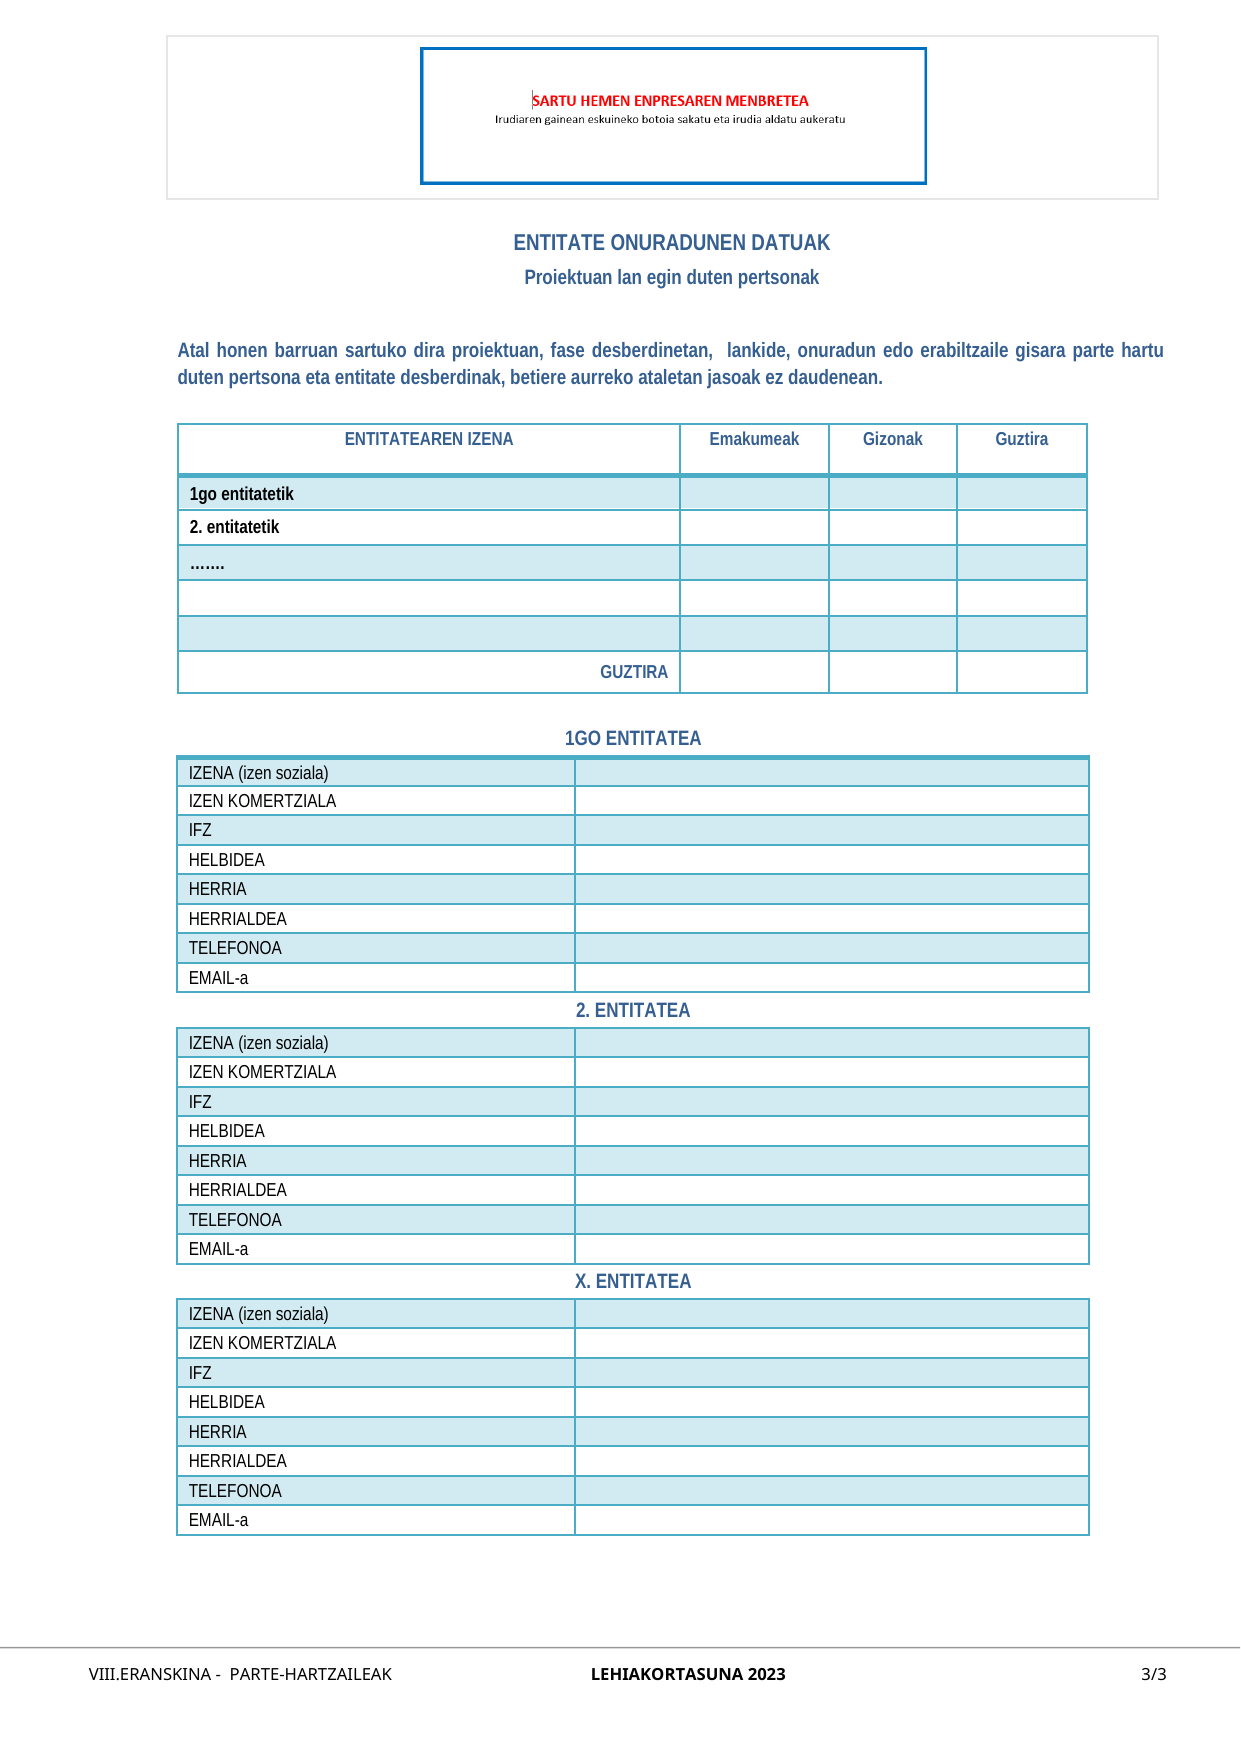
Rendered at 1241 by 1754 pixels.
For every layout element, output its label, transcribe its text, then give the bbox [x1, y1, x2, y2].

table_cell [681, 511, 828, 544]
table_cell HERRIALDEA [178, 1176, 574, 1203]
table_cell [576, 760, 1088, 785]
table_header ENTITATEAREN IZENA [179, 425, 679, 473]
table_header Guztira [958, 425, 1086, 473]
table_cell [681, 652, 828, 692]
table_cell [958, 546, 1086, 579]
table_cell [830, 546, 956, 579]
table_cell TELEFONOA [178, 1206, 574, 1233]
table_cell [576, 1447, 1088, 1475]
table_cell 1go entitatetik [179, 478, 679, 508]
table_cell [958, 478, 1086, 508]
table_cell IFZ [178, 1359, 574, 1386]
table_cell HERRIA [178, 1418, 574, 1445]
table_cell [576, 1058, 1088, 1086]
table_cell [830, 652, 956, 692]
table_cell [958, 652, 1086, 692]
table_cell 2. entitatetik [179, 511, 679, 544]
text Proiektuan lan egin duten pertsonak [177, 265, 1167, 289]
table_cell IFZ [178, 1088, 574, 1115]
table_cell [830, 478, 956, 508]
table_cell [576, 787, 1088, 814]
text Atal honen barruan sartuko dira proiektuan, fase desberdinetan, lankide, onuradun edo erabiltzaile gisara parte hartu duten pertsona eta entitate desberdinak, betiere aurreko ataletan jasoak ez daudenean. [177, 337, 1167, 389]
table_cell [576, 1088, 1088, 1115]
table_cell [576, 1029, 1088, 1056]
table_cell IZEN KOMERTZIALA [178, 1329, 574, 1357]
table_cell IZENA (izen soziala) [178, 1300, 574, 1327]
table_cell [958, 581, 1086, 615]
table_cell [958, 617, 1086, 650]
table_cell IFZ [178, 816, 574, 844]
table_cell [576, 1300, 1088, 1327]
table_cell [576, 1477, 1088, 1504]
table_cell [830, 617, 956, 650]
table_cell HERRIA [178, 875, 574, 903]
table_cell TELEFONOA [178, 1477, 574, 1504]
table_cell [576, 1117, 1088, 1144]
table_header 1GO ENTITATEA [177, 720, 1089, 755]
table_cell [576, 816, 1088, 844]
table_cell [179, 617, 679, 650]
table_cell EMAIL-a [178, 964, 574, 991]
table_cell [958, 511, 1086, 544]
table_cell [576, 1359, 1088, 1386]
table_cell [681, 617, 828, 650]
table_cell [179, 581, 679, 615]
table_cell [576, 1329, 1088, 1357]
table_header Gizonak [830, 425, 956, 473]
text ENTITATE ONURADUNEN DATUAK [177, 229, 1167, 256]
table_cell [830, 581, 956, 615]
picture [416, 44, 928, 187]
table_cell [576, 934, 1088, 962]
table_cell TELEFONOA [178, 934, 574, 962]
table_header Emakumeak [681, 425, 828, 473]
table_cell [576, 846, 1088, 873]
table_cell HELBIDEA [178, 846, 574, 873]
table_cell HERRIALDEA [178, 1447, 574, 1475]
table_cell [576, 1147, 1088, 1174]
table_cell [681, 581, 828, 615]
table_cell 2. ENTITATEA [177, 993, 1089, 1027]
table_cell [576, 905, 1088, 932]
table_cell [830, 511, 956, 544]
table_cell [576, 1506, 1088, 1534]
table_cell IZENA (izen soziala) [178, 1029, 574, 1056]
table_cell HELBIDEA [178, 1117, 574, 1144]
table_cell IZEN KOMERTZIALA [178, 1058, 574, 1086]
table_cell [576, 1418, 1088, 1445]
table_cell EMAIL-a [178, 1506, 574, 1534]
table_cell IZEN KOMERTZIALA [178, 787, 574, 814]
table_cell [681, 546, 828, 579]
table_cell HERRIA [178, 1147, 574, 1174]
table_cell [681, 478, 828, 508]
table_cell HELBIDEA [178, 1388, 574, 1416]
table_cell X. ENTITATEA [177, 1265, 1089, 1298]
table_cell [576, 1388, 1088, 1416]
table_cell EMAIL-a [178, 1235, 574, 1262]
table_cell [576, 875, 1088, 903]
table_cell [576, 964, 1088, 991]
table_cell HERRIALDEA [178, 905, 574, 932]
table_cell [576, 1235, 1088, 1262]
table_cell GUZTIRA [179, 652, 679, 692]
table_cell IZENA (izen soziala) [178, 760, 574, 785]
table_cell [576, 1176, 1088, 1203]
table_cell [576, 1206, 1088, 1233]
table_cell ……. [179, 546, 679, 579]
